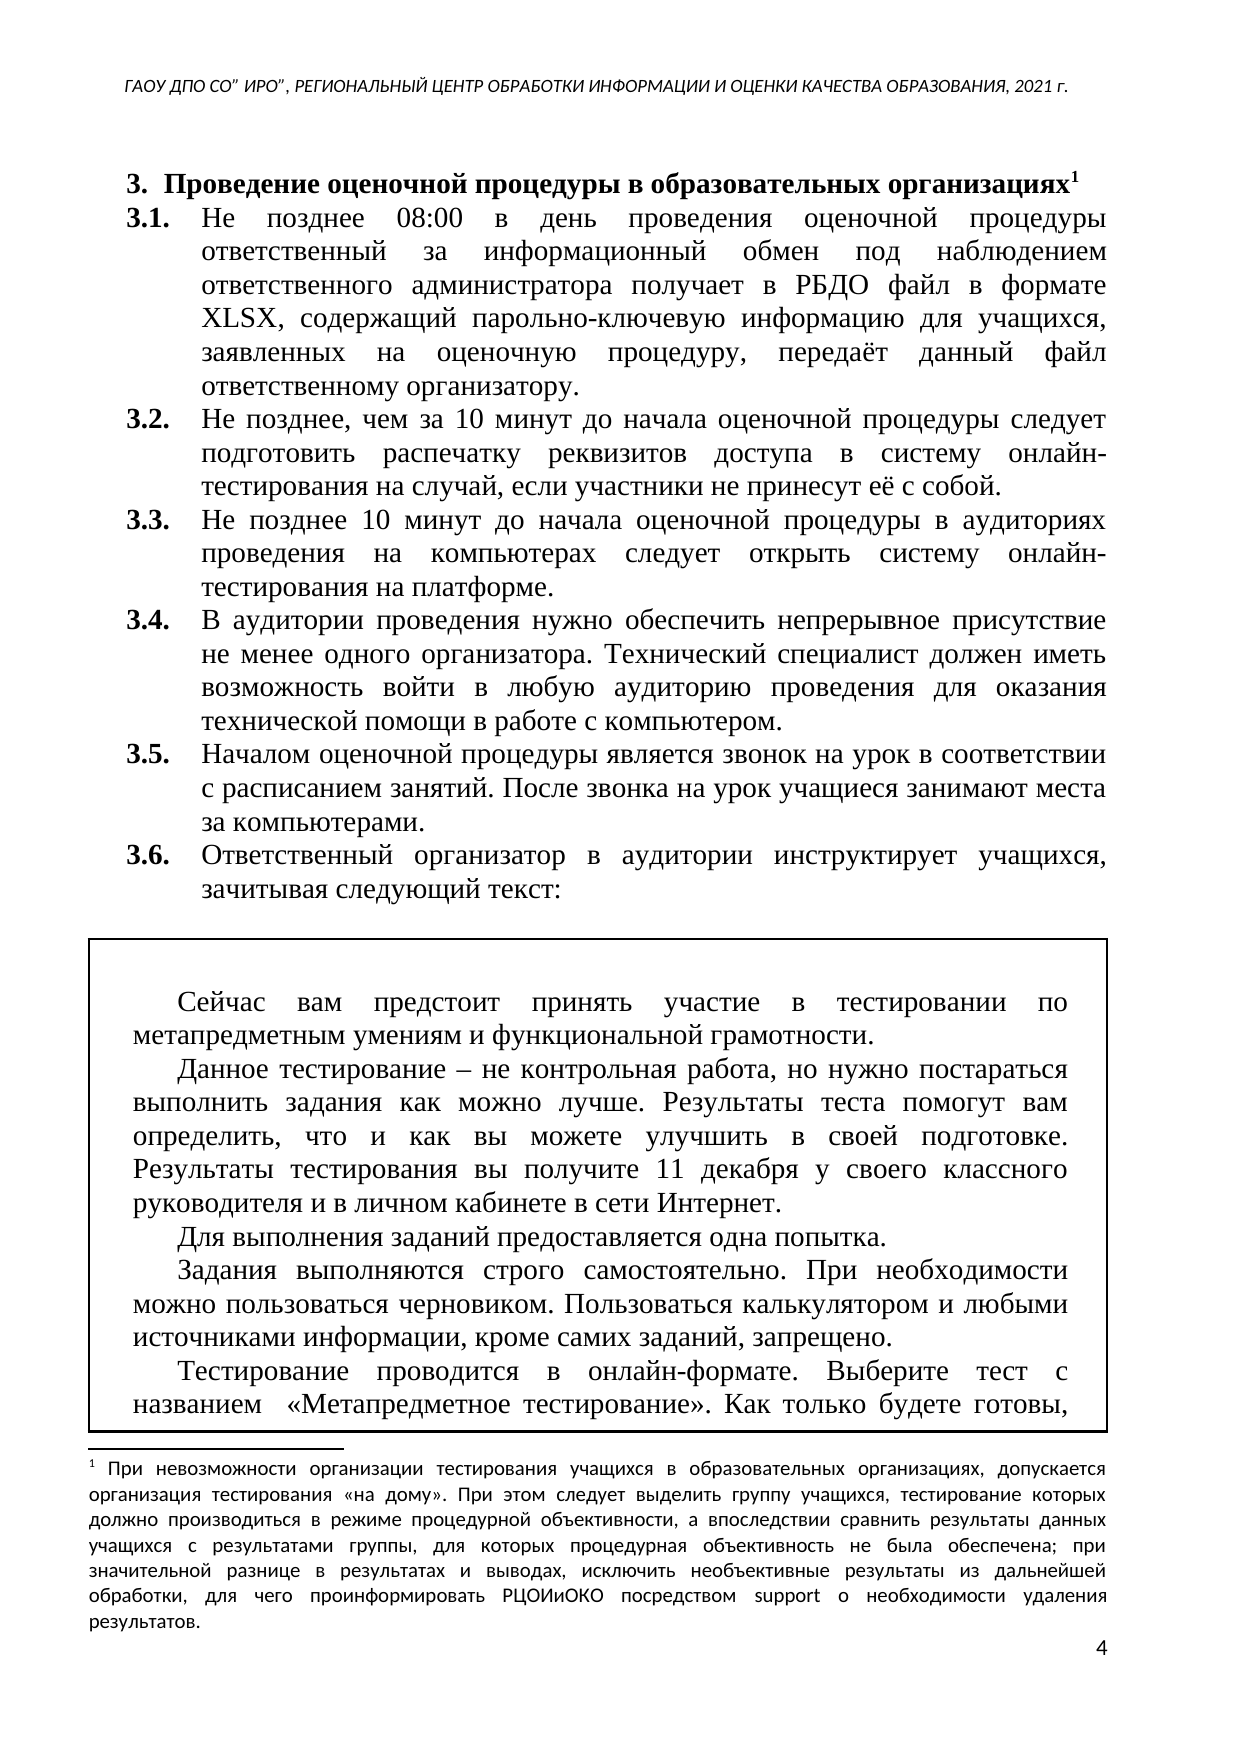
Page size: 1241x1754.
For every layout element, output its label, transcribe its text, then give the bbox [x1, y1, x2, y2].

list Началом оценочной процедуры является звонок на урок в соответствии с расписанием занятий. После звонка на урок учащиеся занимают места за компьютерами. [126, 737, 1107, 837]
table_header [90, 940, 1106, 1430]
list Не позднее, чем за 10 минут до начала оценочной процедуры следует подготовить распечатку реквизитов доступа в систему онлайн-тестирования на случай, если участники не принесут её с собой. [126, 401, 1107, 502]
list В аудитории проведения нужно обеспечить непрерывное присутствие не менее одного организатора. Технический специалист должен иметь возможность войти в любую аудиторию проведения для оказания технической помощи в работе с компьютером. [126, 602, 1107, 737]
list Не позднее 10 минут до начала оценочной процедуры в аудиториях проведения на компьютерах следует открыть систему онлайн-тестирования на платформе. [126, 502, 1107, 602]
list Проведение оценочной процедуры в образовательных организациях [126, 166, 1107, 200]
list Не позднее 08:00 в день проведения оценочной процедуры ответственный за информационный обмен под наблюдением ответственного администратора получает в РБДО файл в формате XLSX, содержащий парольно-ключевую информацию для учащихся, заявленных на оценочную процедуру, передаёт данный файл ответственному организатору. [126, 200, 1107, 401]
list Ответственный организатор в аудитории инструктирует учащихся, зачитывая следующий текст: [126, 837, 1107, 904]
